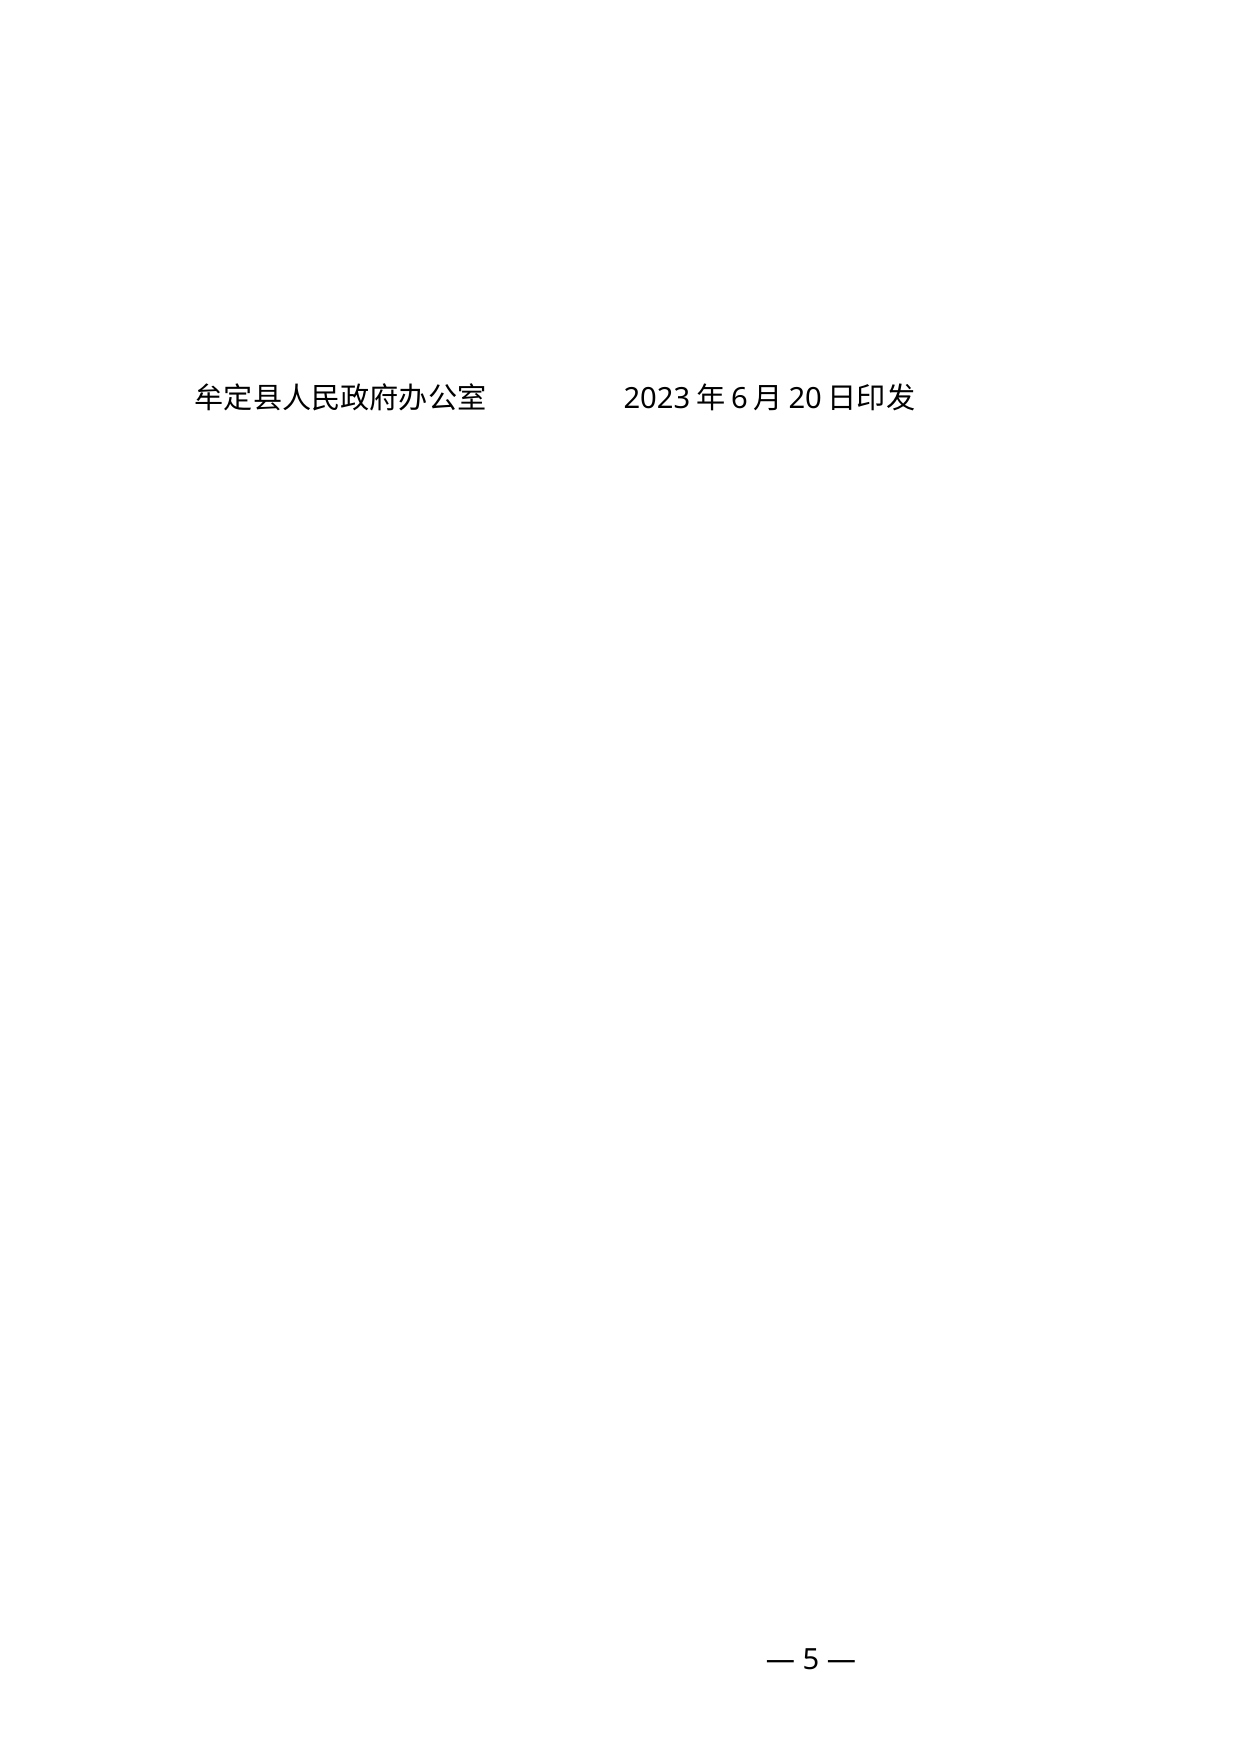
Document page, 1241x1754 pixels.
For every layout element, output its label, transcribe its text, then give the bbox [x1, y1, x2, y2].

text 牟定县人民政府办公室 2023年6月20日印发 [165, 363, 1087, 428]
